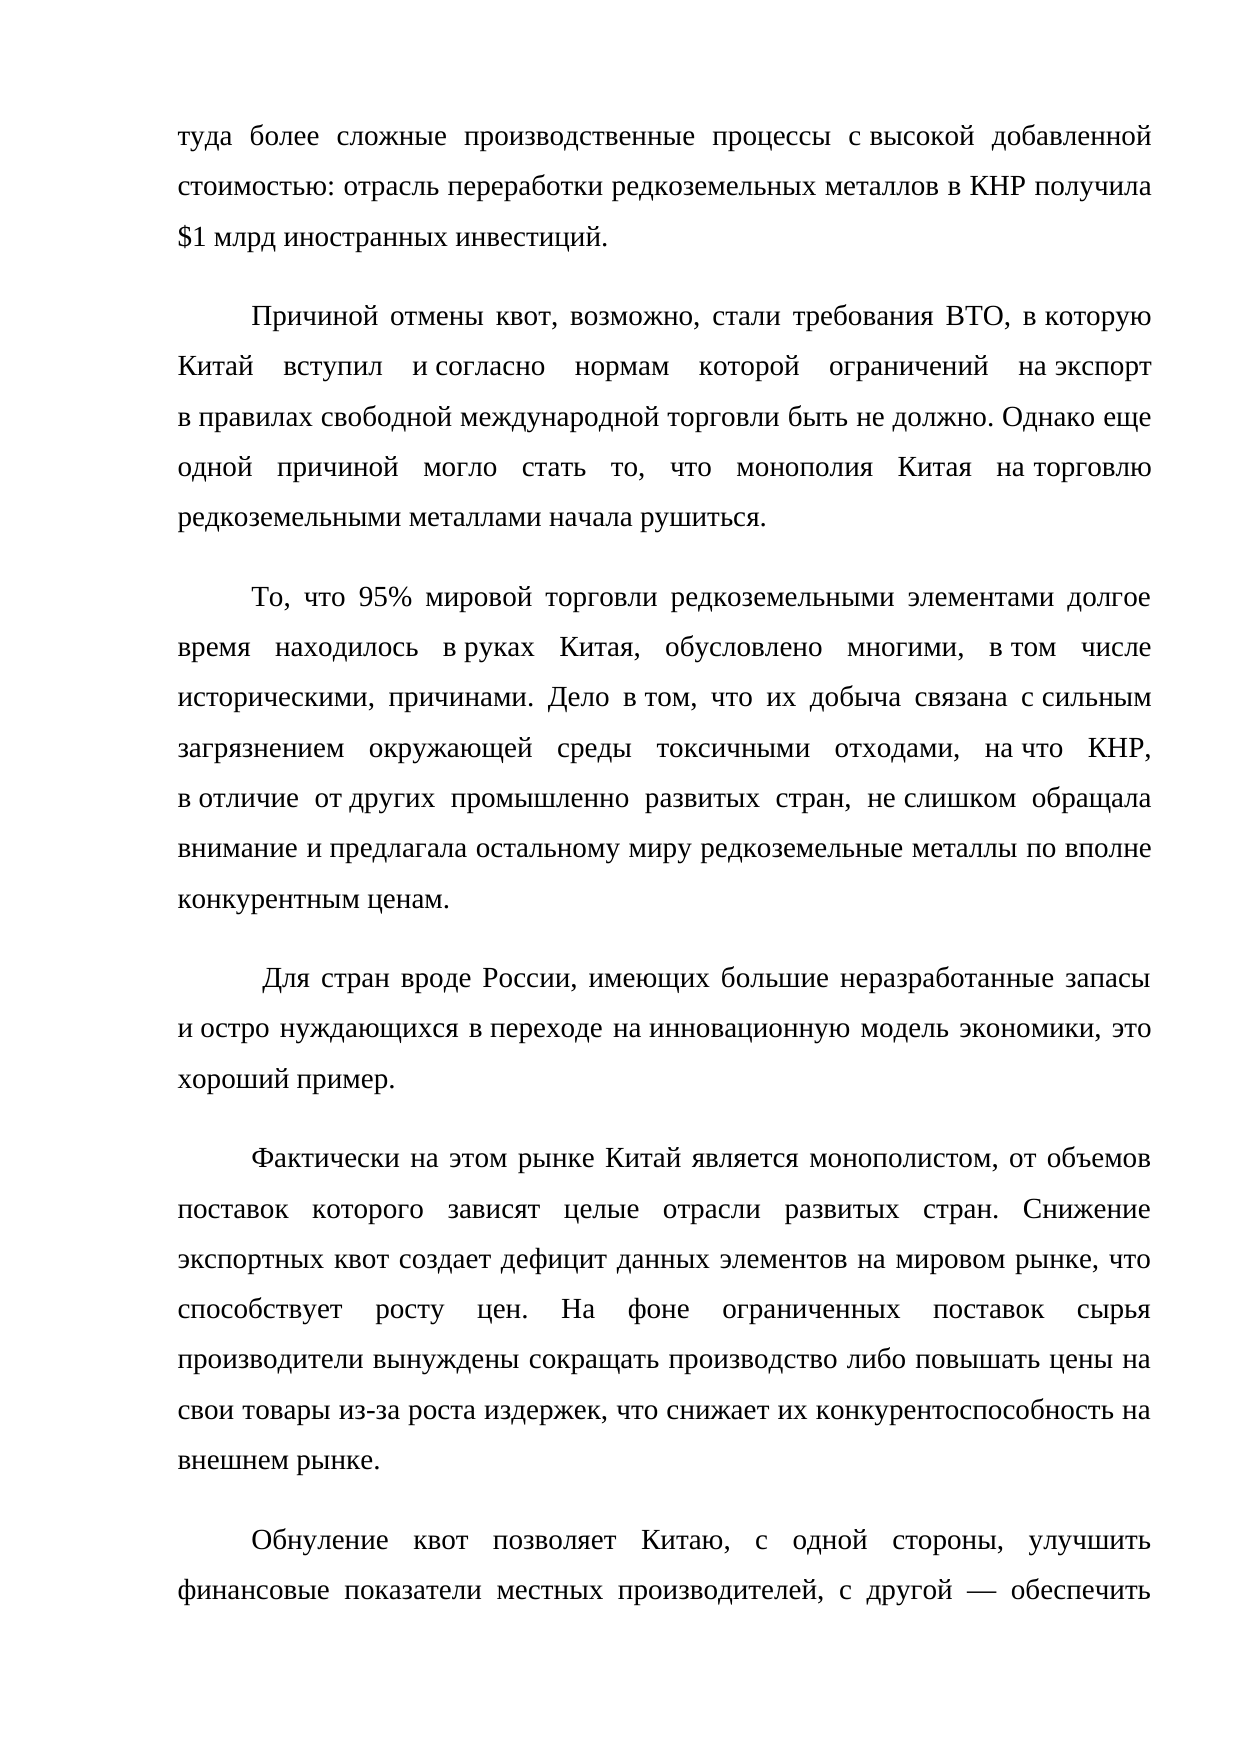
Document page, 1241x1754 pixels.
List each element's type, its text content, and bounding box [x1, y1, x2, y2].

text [177, 1522, 1152, 1606]
text Причиной отмены квот, возможно, стали требования ВТО, в которую Китай вступил и согласно нормам которой ограничений на экспорт в правилах свободной международной торговли быть не должно. Однако еще одной причиной могло стать то, что монополия Китая на торговлю редкоземельными металлами начала рушиться. [177, 298, 1152, 533]
text То, что 95% мировой торговли редкоземельными элементами долгое время находилось в руках Китая, обусловлено многими, в том числе историческими, причинами. Дело в том, что их добыча связана с сильным загрязнением окружающей среды токсичными отходами, на что КНР, в отличие от других промышленно развитых стран, не слишком обращала внимание и предлагала остальному миру редкоземельные металлы по вполне конкурентным ценам. [177, 579, 1152, 914]
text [177, 118, 1152, 252]
text Для стран вроде России, имеющих большие неразработанные запасы и остро нуждающихся в переходе на инновационную модель экономики, это хороший пример. [177, 960, 1152, 1094]
text Фактически на этом рынке Китай является монополистом, от объемов поставок которого зависят целые отрасли развитых стран. Снижение экспортных квот создает дефицит данных элементов на мировом рынке, что способствует росту цен. На фоне ограниченных поставок сырья производители вынуждены сокращать производство либо повышать цены на свои товары из-за роста издержек, что снижает их конкурентоспособность на внешнем рынке. [177, 1140, 1152, 1476]
